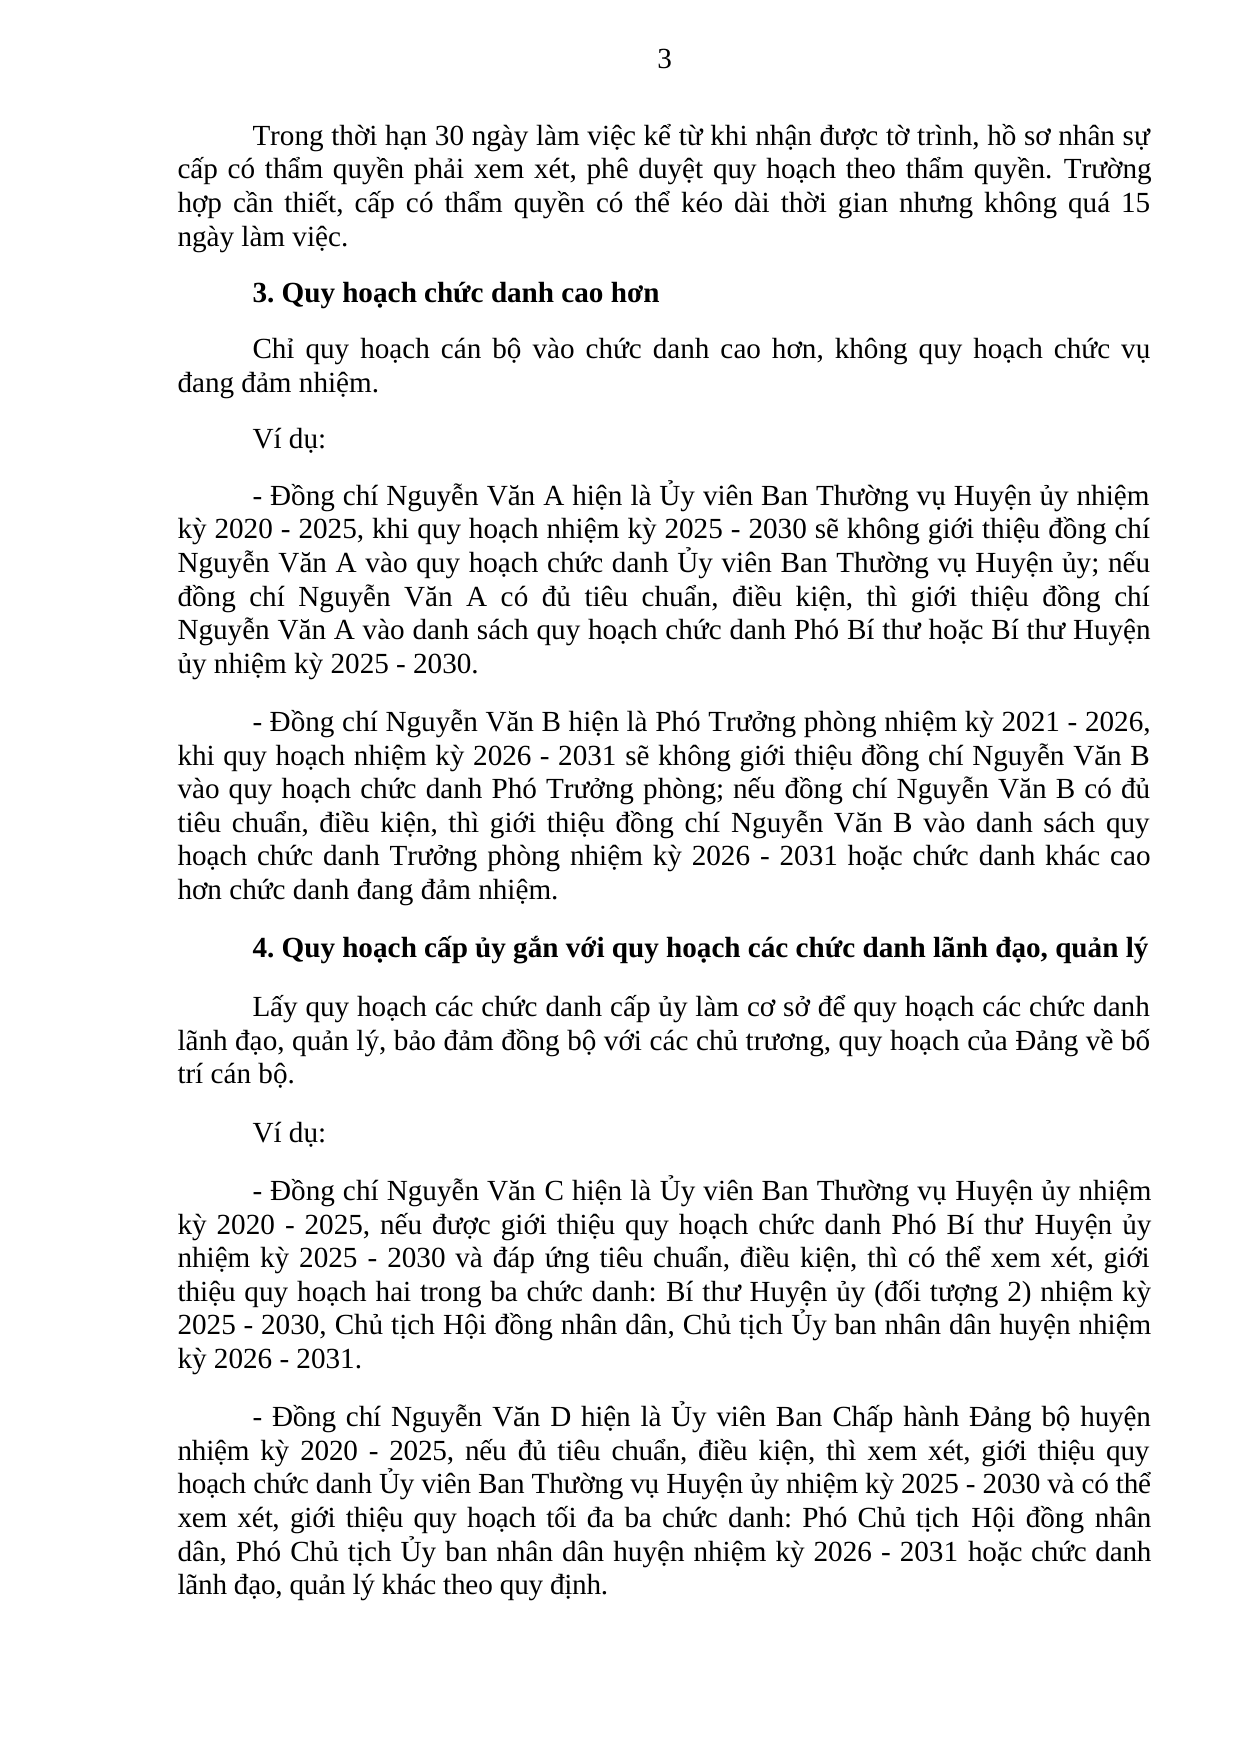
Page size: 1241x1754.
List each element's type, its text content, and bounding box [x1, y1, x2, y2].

text Ví dụ: [177, 1115, 1152, 1148]
text - Đồng chí Nguyễn Văn D hiện là Ủy viên Ban Chấp hành Đảng bộ huyện nhiệm kỳ 2020 - 2025, nếu đủ tiêu chuẩn, điều kiện, thì xem xét, giới thiệu quy hoạch chức danh Ủy viên Ban Thường vụ Huyện ủy nhiệm kỳ 2025 - 2030 và có thể xem xét, giới thiệu quy hoạch tối đa ba chức danh: Phó Chủ tịch Hội đồng nhân dân, Phó Chủ tịch Ủy ban nhân dân huyện nhiệm kỳ 2026 - 2031 hoặc chức danh lãnh đạo, quản lý khác theo quy định. [177, 1399, 1152, 1601]
text Chỉ quy hoạch cán bộ vào chức danh cao hơn, không quy hoạch chức vụ đang đảm nhiệm. [177, 332, 1152, 399]
text Ví dụ: [177, 422, 1152, 455]
text 4. Quy hoạch cấp ủy gắn với quy hoạch các chức danh lãnh đạo, quản lý [177, 931, 1152, 964]
text Trong thời hạn 30 ngày làm việc kể từ khi nhận được tờ trình, hồ sơ nhân sự cấp có thẩm quyền phải xem xét, phê duyệt quy hoạch theo thẩm quyền. Trường hợp cần thiết, cấp có thẩm quyền có thể kéo dài thời gian nhưng không quá 15 ngày làm việc. [177, 118, 1152, 252]
text - Đồng chí Nguyễn Văn A hiện là Ủy viên Ban Thường vụ Huyện ủy nhiệm kỳ 2020 - 2025, khi quy hoạch nhiệm kỳ 2025 - 2030 sẽ không giới thiệu đồng chí Nguyễn Văn A vào quy hoạch chức danh Ủy viên Ban Thường vụ Huyện ủy; nếu đồng chí Nguyễn Văn A có đủ tiêu chuẩn, điều kiện, thì giới thiệu đồng chí Nguyễn Văn A vào danh sách quy hoạch chức danh Phó Bí thư hoặc Bí thư Huyện ủy nhiệm kỳ 2025 - 2030. [177, 478, 1152, 679]
text Lấy quy hoạch các chức danh cấp ủy làm cơ sở để quy hoạch các chức danh lãnh đạo, quản lý, bảo đảm đồng bộ với các chủ trương, quy hoạch của Đảng về bố trí cán bộ. [177, 989, 1152, 1090]
text - Đồng chí Nguyễn Văn B hiện là Phó Trưởng phòng nhiệm kỳ 2021 - 2026, khi quy hoạch nhiệm kỳ 2026 - 2031 sẽ không giới thiệu đồng chí Nguyễn Văn B vào quy hoạch chức danh Phó Trưởng phòng; nếu đồng chí Nguyễn Văn B có đủ tiêu chuẩn, điều kiện, thì giới thiệu đồng chí Nguyễn Văn B vào danh sách quy hoạch chức danh Trưởng phòng nhiệm kỳ 2026 - 2031 hoặc chức danh khác cao hơn chức danh đang đảm nhiệm. [177, 704, 1152, 906]
text 3. Quy hoạch chức danh cao hơn [177, 275, 1152, 309]
text - Đồng chí Nguyễn Văn C hiện là Ủy viên Ban Thường vụ Huyện ủy nhiệm kỳ 2020 - 2025, nếu được giới thiệu quy hoạch chức danh Phó Bí thư Huyện ủy nhiệm kỳ 2025 - 2030 và đáp ứng tiêu chuẩn, điều kiện, thì có thể xem xét, giới thiệu quy hoạch hai trong ba chức danh: Bí thư Huyện ủy (đối tượng 2) nhiệm kỳ 2025 - 2030, Chủ tịch Hội đồng nhân dân, Chủ tịch Ủy ban nhân dân huyện nhiệm kỳ 2026 - 2031. [177, 1173, 1152, 1374]
